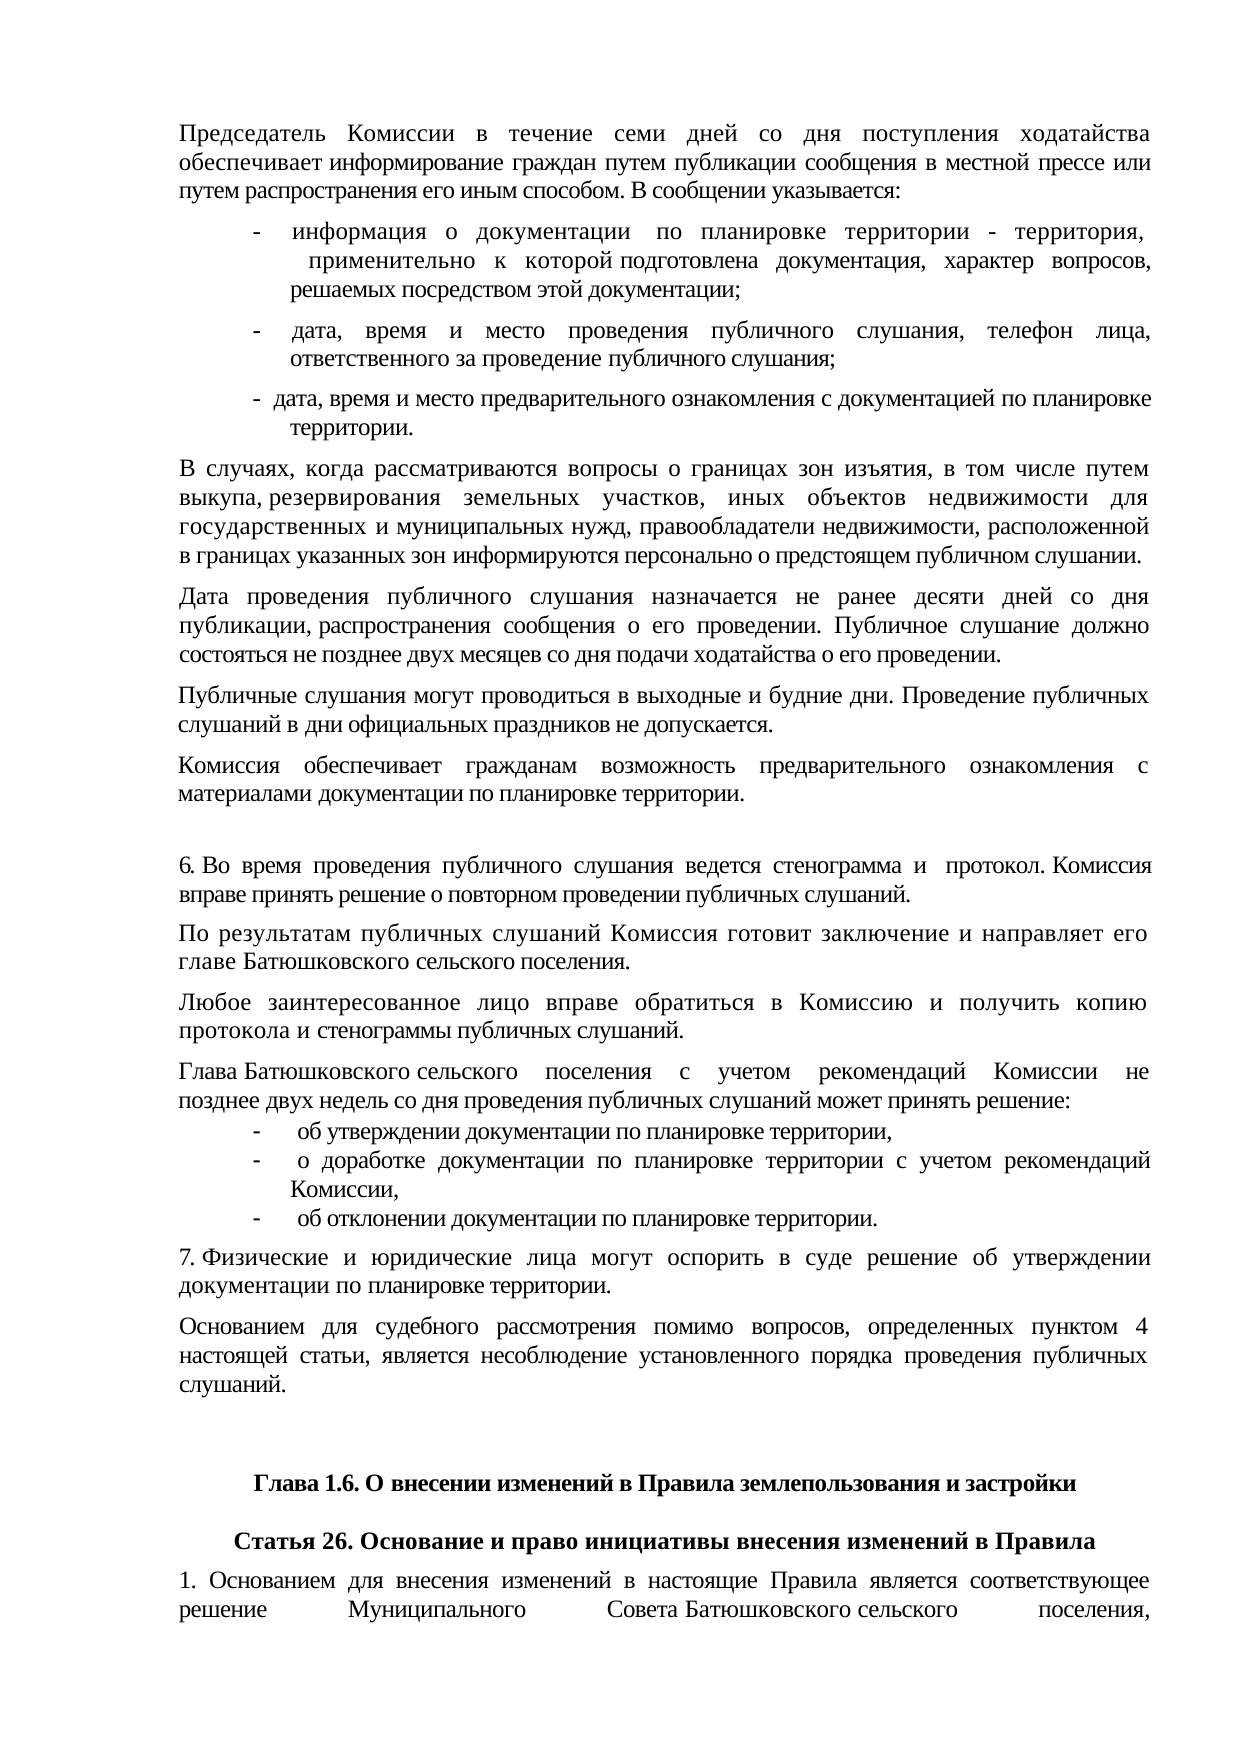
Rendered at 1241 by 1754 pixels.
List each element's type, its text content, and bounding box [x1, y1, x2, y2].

text В случаях, когда рассматриваются вопросы о границах зон изъятия, в том числе путем выкупа, резервирования земельных участков, иных объектов недвижимости для государственных и муниципальных нужд, правообладатели недвижимости, расположенной в границах указанных зон информируются персонально о предстоящем публичном слушании. [179, 453, 1149, 568]
text Комиссия обеспечивает гражданам возможность предварительного ознакомления с материалами документации по планировке территории. [178, 750, 1149, 807]
text Основанием для судебного рассмотрения помимо вопросов, определенных пунктом 4 настоящей статьи, является несоблюдение установленного порядка проведения публичных слушаний. [179, 1311, 1148, 1398]
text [178, 1565, 1150, 1623]
text 7. Физические и юридические лица могут оспорить в суде решение об утверждении документации по планировке территории. [178, 1242, 1152, 1299]
text - о доработке документации по планировке территории с учетом рекомендаций Комиссии, [252, 1145, 1152, 1202]
text - об утверждении документации по планировке территории, [252, 1116, 1152, 1145]
text Дата проведения публичного слушания назначается не ранее десяти дней со дня публикации, распространения сообщения о его проведении. Публичное слушание должно состояться не позднее двух месяцев со дня подачи ходатайства о его проведении. [179, 581, 1150, 668]
text Публичные слушания могут проводиться в выходные и будние дни. Проведение публичных слушаний в дни официальных праздников не допускается. [178, 680, 1149, 738]
text - об отклонении документации по планировке территории. [252, 1202, 1152, 1231]
text Глава 1.6. О внесении изменений в Правила землепользования и застройки [179, 1468, 1152, 1497]
text Статья 26. Основание и право инициативы внесения изменений в Правила [179, 1526, 1152, 1555]
text Глава Батюшковского сельского поселения с учетом рекомендаций Комиссии не позднее двух недель со дня проведения публичных слушаний может принять решение: [178, 1056, 1149, 1114]
text По результатам публичных слушаний Комиссия готовит заключение и направляет его главе Батюшковского сельского поселения. [178, 918, 1149, 975]
text 6. Во время проведения публичного слушания ведется стенограмма и протокол. Комиссия вправе принять решение о повторном проведении публичных слушаний. [178, 851, 1152, 908]
text Любое заинтересованное лицо вправе обратиться в Комиссию и получить копию протокола и стенограммы публичных слушаний. [178, 987, 1149, 1044]
text - дата, время и место проведения публичного слушания, телефон лица, ответственного за проведение публичного слушания; [252, 315, 1152, 372]
text - информация о документации по планировке территории - территория, применительно к которой подготовлена документация, характер вопросов, решаемых посредством этой документации; [252, 216, 1152, 303]
text - дата, время и место предварительного ознакомления с документацией по планировке территории. [252, 383, 1152, 441]
text Председатель Комиссии в течение семи дней со дня поступления ходатайства обеспечивает информирование граждан путем публикации сообщения в местной прессе или путем распространения его иным способом. В сообщении указывается: [178, 118, 1151, 204]
